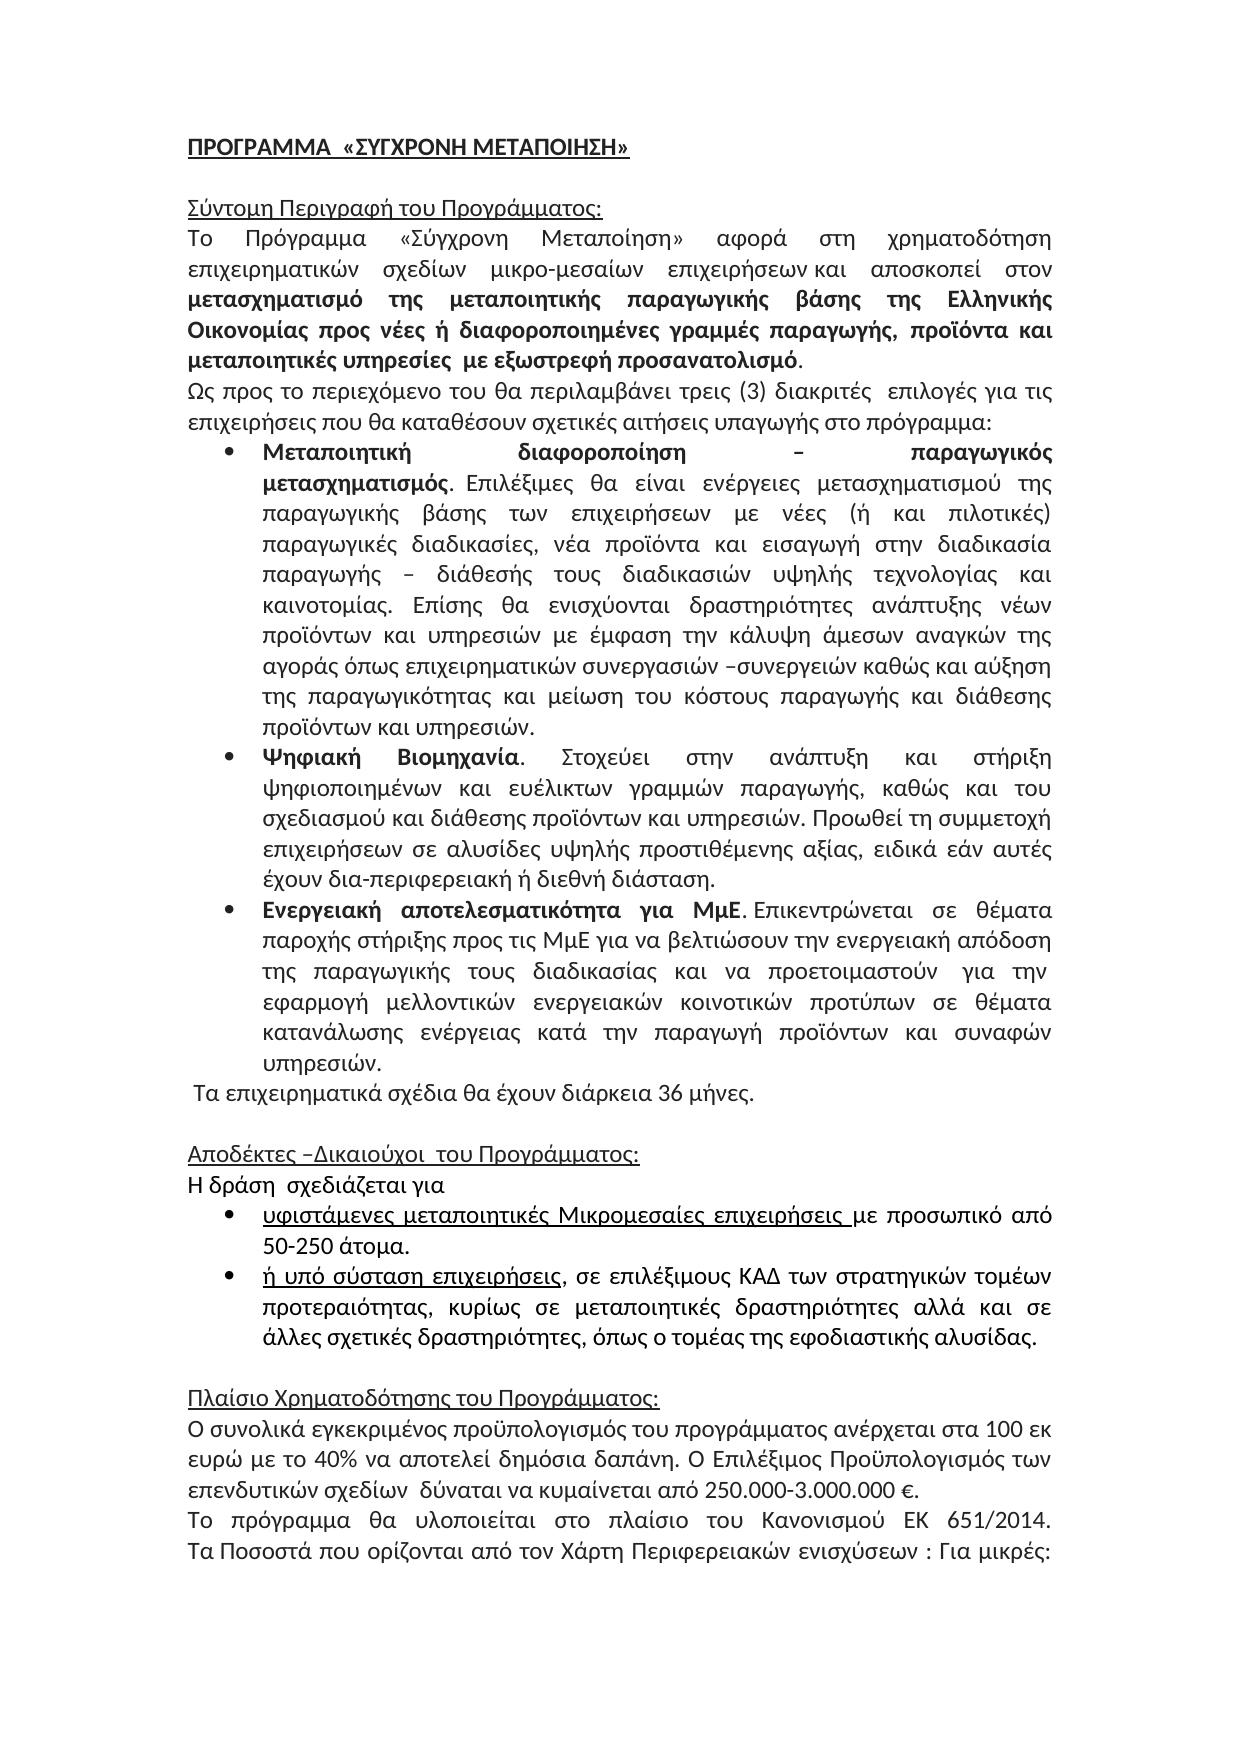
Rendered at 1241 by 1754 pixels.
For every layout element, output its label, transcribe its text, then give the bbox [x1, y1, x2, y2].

text Σύντομη Περιγραφή του Προγράμματος: [187, 192, 1053, 223]
list υφιστάμενες μεταποιητικές Μικρομεσαίες επιχειρήσεις με προσωπικό από 50-250 άτομα. [225, 1199, 1053, 1260]
list Μεταποιητική διαφοροποίηση – παραγωγικός μετασχηματισμός. Επιλέξιμες θα είναι ενέργειες μετασχηματισμού της παραγωγικής βάσης των επιχειρήσεων με νέες (ή και πιλοτικές) παραγωγικές διαδικασίες, νέα προϊόντα και εισαγωγή στην διαδικασία παραγωγής – διάθεσής τους διαδικασιών υψηλής τεχνολογίας και καινοτομίας. Επίσης θα ενισχύονται δραστηριότητες ανάπτυξης νέων προϊόντων και υπηρεσιών με έμφαση την κάλυψη άμεσων αναγκών της αγοράς όπως επιχειρηματικών συνεργασιών –συνεργειών καθώς και αύξηση της παραγωγικότητας και μείωση του κόστους παραγωγής και διάθεσης προϊόντων και υπηρεσιών. [225, 436, 1053, 741]
text Η δράση σχεδιάζεται για [187, 1169, 1053, 1199]
text Το Πρόγραμμα «Σύγχρονη Μεταποίηση» αφορά στη χρηματοδότηση επιχειρηματικών σχεδίων μικρο-μεσαίων επιχειρήσεων και αποσκοπεί στον μετασχηματισμό της μεταποιητικής παραγωγικής βάσης της Ελληνικής Οικονομίας προς νέες ή διαφοροποιημένες γραμμές παραγωγής, προϊόντα και μεταποιητικές υπηρεσίες με εξωστρεφή προσανατολισμό. [187, 223, 1053, 375]
text Αποδέκτες –Δικαιούχοι του Προγράμματος: [187, 1138, 1053, 1169]
text ΠΡΟΓΡΑΜΜΑ «ΣΥΓΧΡΟΝΗ ΜΕΤΑΠΟΙΗΣΗ» [187, 131, 1053, 162]
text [187, 1504, 1053, 1566]
list ή υπό σύσταση επιχειρήσεις, σε επιλέξιμους ΚΑΔ των στρατηγικών τομέων προτεραιότητας, κυρίως σε μεταποιητικές δραστηριότητες αλλά και σε άλλες σχετικές δραστηριότητες, όπως ο τομέας της εφοδιαστικής αλυσίδας. [225, 1260, 1053, 1352]
text Ο συνολικά εγκεκριμένος προϋπολογισμός του προγράμματος ανέρχεται στα 100 εκ ευρώ με το 40% να αποτελεί δημόσια δαπάνη. Ο Επιλέξιμος Προϋπολογισμός των επενδυτικών σχεδίων δύναται να κυμαίνεται από 250.000-3.000.000 €. [187, 1413, 1053, 1504]
text Τα επιχειρηματικά σχέδια θα έχουν διάρκεια 36 μήνες. [187, 1077, 1053, 1108]
list Ενεργειακή αποτελεσματικότητα για ΜμΕ. Επικεντρώνεται σε θέματα παροχής στήριξης προς τις ΜμΕ για να βελτιώσουν την ενεργειακή απόδοση της παραγωγικής τους διαδικασίας και να προετοιμαστούν για την εφαρμογή μελλοντικών ενεργειακών κοινοτικών προτύπων σε θέματα κατανάλωσης ενέργειας κατά την παραγωγή προϊόντων και συναφών υπηρεσιών. [225, 894, 1053, 1077]
text Ως προς το περιεχόμενο του θα περιλαμβάνει τρεις (3) διακριτές επιλογές για τις επιχειρήσεις που θα καταθέσουν σχετικές αιτήσεις υπαγωγής στο πρόγραμμα: [187, 375, 1053, 436]
list Ψηφιακή Βιομηχανία. Στοχεύει στην ανάπτυξη και στήριξη ψηφιοποιημένων και ευέλικτων γραμμών παραγωγής, καθώς και του σχεδιασμού και διάθεσης προϊόντων και υπηρεσιών. Προωθεί τη συμμετοχή επιχειρήσεων σε αλυσίδες υψηλής προστιθέμενης αξίας, ειδικά εάν αυτές έχουν δια-περιφερειακή ή διεθνή διάσταση. [225, 741, 1053, 894]
text Πλαίσιο Χρηματοδότησης του Προγράμματος: [187, 1382, 1053, 1413]
